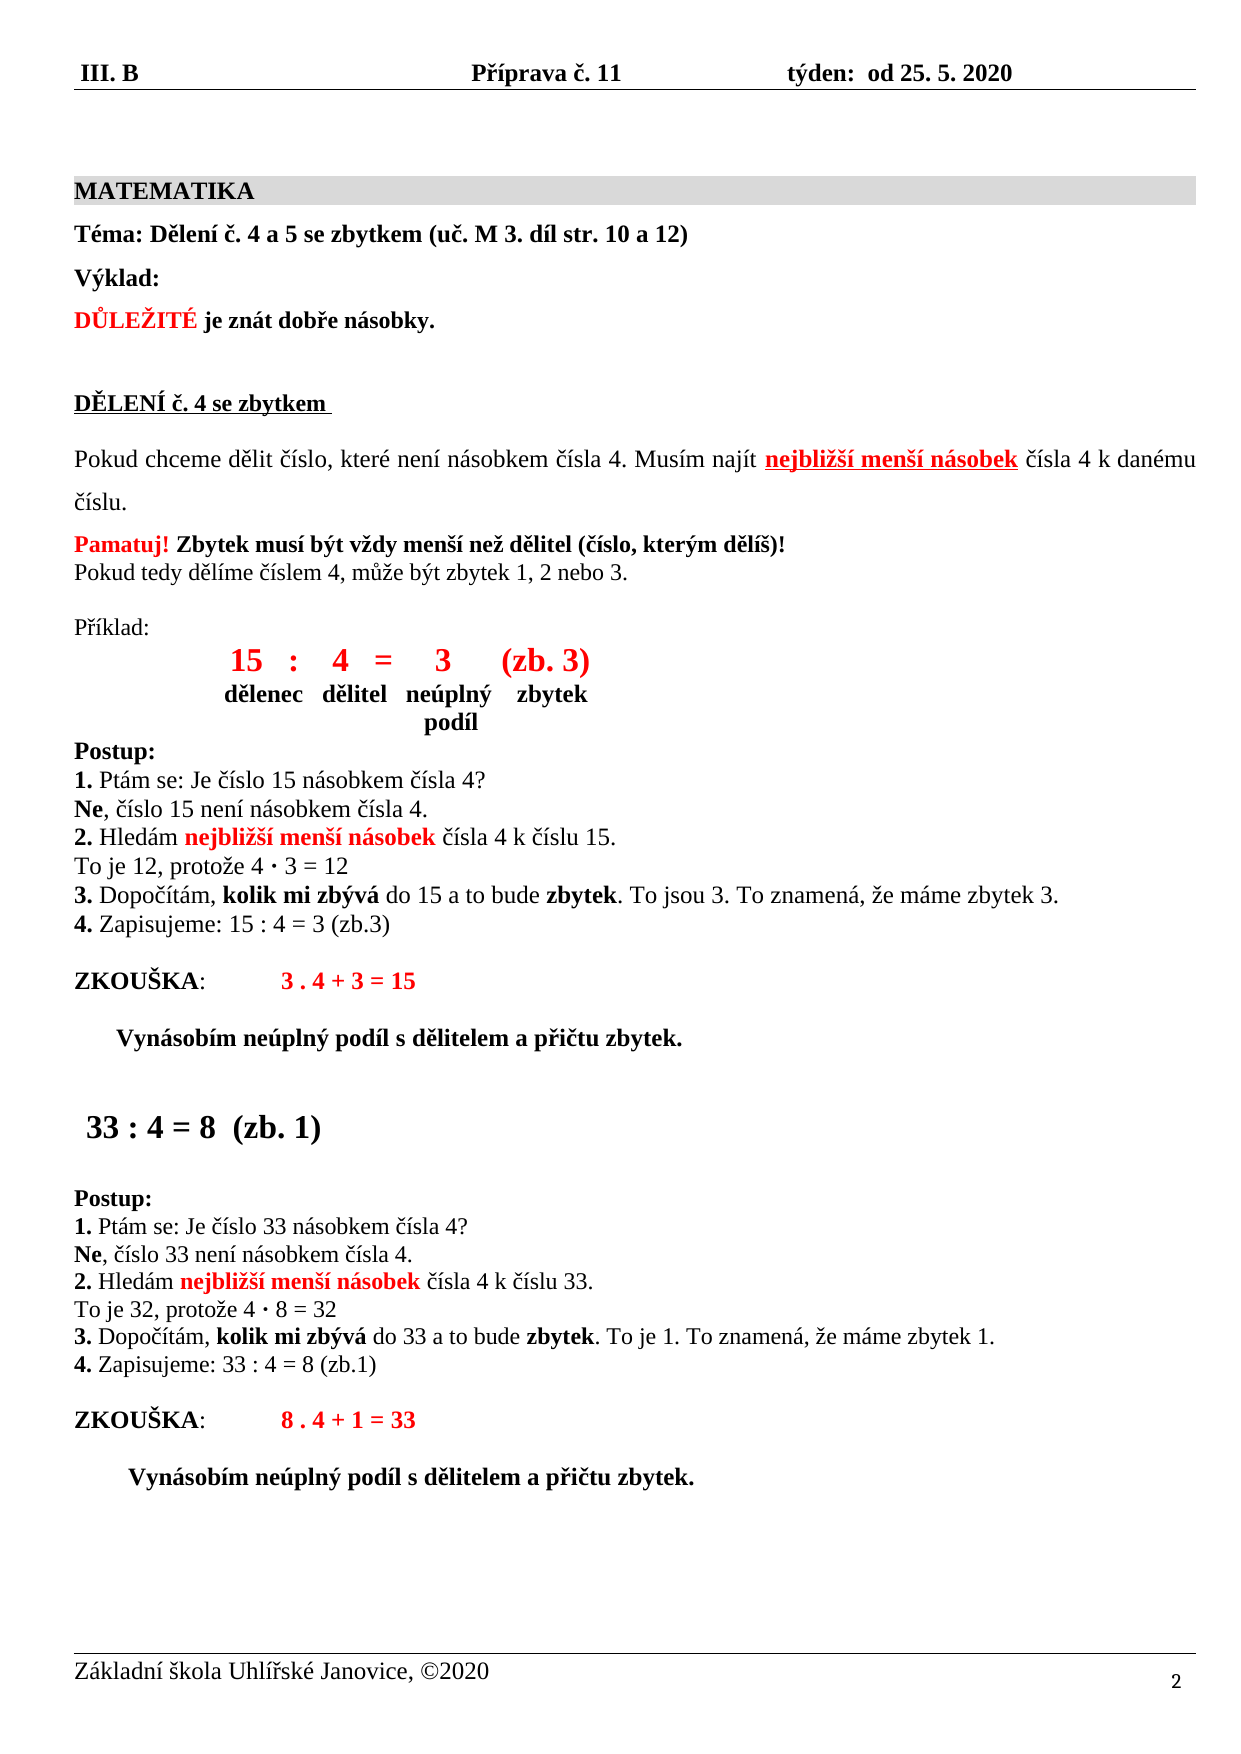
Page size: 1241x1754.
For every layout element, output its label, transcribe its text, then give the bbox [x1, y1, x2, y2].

text Pamatuj! Zbytek musí být vždy menší než dělitel (číslo, kterým dělíš)! [74, 530, 1196, 558]
text 3. Dopočítám, kolik mi zbývá do 33 a to bude zbytek. To je 1. To znamená, že máme zbytek 1. [74, 1322, 1196, 1350]
text Téma: Dělení č. 4 a 5 se zbytkem (uč. M 3. díl str. 10 a 12) [74, 219, 1196, 248]
text 1. Ptám se: Je číslo 15 násobkem čísla 4? [74, 765, 1196, 794]
text 2. Hledám nejbližší menší násobek čísla 4 k číslu 33. [74, 1267, 1196, 1295]
text 4. Zapisujeme: 15 : 4 = 3 (zb.3) [74, 909, 1196, 937]
text Příklad: [74, 613, 1196, 640]
text Postup: [74, 1184, 1196, 1212]
text Ne, číslo 33 není násobkem čísla 4. [74, 1239, 1196, 1267]
text Ne, číslo 15 není násobkem čísla 4. [74, 794, 1196, 822]
text 3. Dopočítám, kolik mi zbývá do 15 a to bude zbytek. To jsou 3. To znamená, že máme zbytek 3. [74, 880, 1196, 909]
text DĚLENÍ č. 4 se zbytkem [74, 388, 1196, 416]
text podíl [74, 707, 1196, 736]
text ZKOUŠKA: 8 . 4 + 1 = 33 [74, 1405, 1196, 1434]
text 33 : 4 = 8 (zb. 1) [74, 1108, 1196, 1146]
text MATEMATIKA [74, 176, 1196, 205]
text Pokud tedy dělíme číslem 4, může být zbytek 1, 2 nebo 3. [74, 558, 1196, 585]
text Výklad: [74, 263, 1196, 291]
text 2. Hledám nejbližší menší násobek čísla 4 k číslu 15. [74, 822, 1196, 851]
text Vynásobím neúplný podíl s dělitelem a přičtu zbytek. [74, 1462, 1196, 1490]
text 15 : 4 = 3 (zb. 3) [74, 640, 1196, 679]
text Postup: [74, 736, 1196, 765]
text Vynásobím neúplný podíl s dělitelem a přičtu zbytek. [74, 1023, 1196, 1051]
text To je 12, protože 4 · 3 = 12 [74, 851, 1196, 880]
text DŮLEŽITÉ je znát dobře násobky. [74, 306, 1196, 333]
text To je 32, protože 4 · 8 = 32 [74, 1295, 1196, 1322]
text ZKOUŠKA: 3 . 4 + 3 = 15 [74, 966, 1196, 995]
text 1. Ptám se: Je číslo 33 násobkem čísla 4? [74, 1212, 1196, 1239]
text dělenec dělitel neúplný zbytek [74, 679, 1196, 707]
text 4. Zapisujeme: 33 : 4 = 8 (zb.1) [74, 1350, 1196, 1378]
text Pokud chceme dělit číslo, které není násobkem čísla 4. Musím najít nejbližší menší násobek čísla 4 k danému číslu. [74, 444, 1196, 516]
